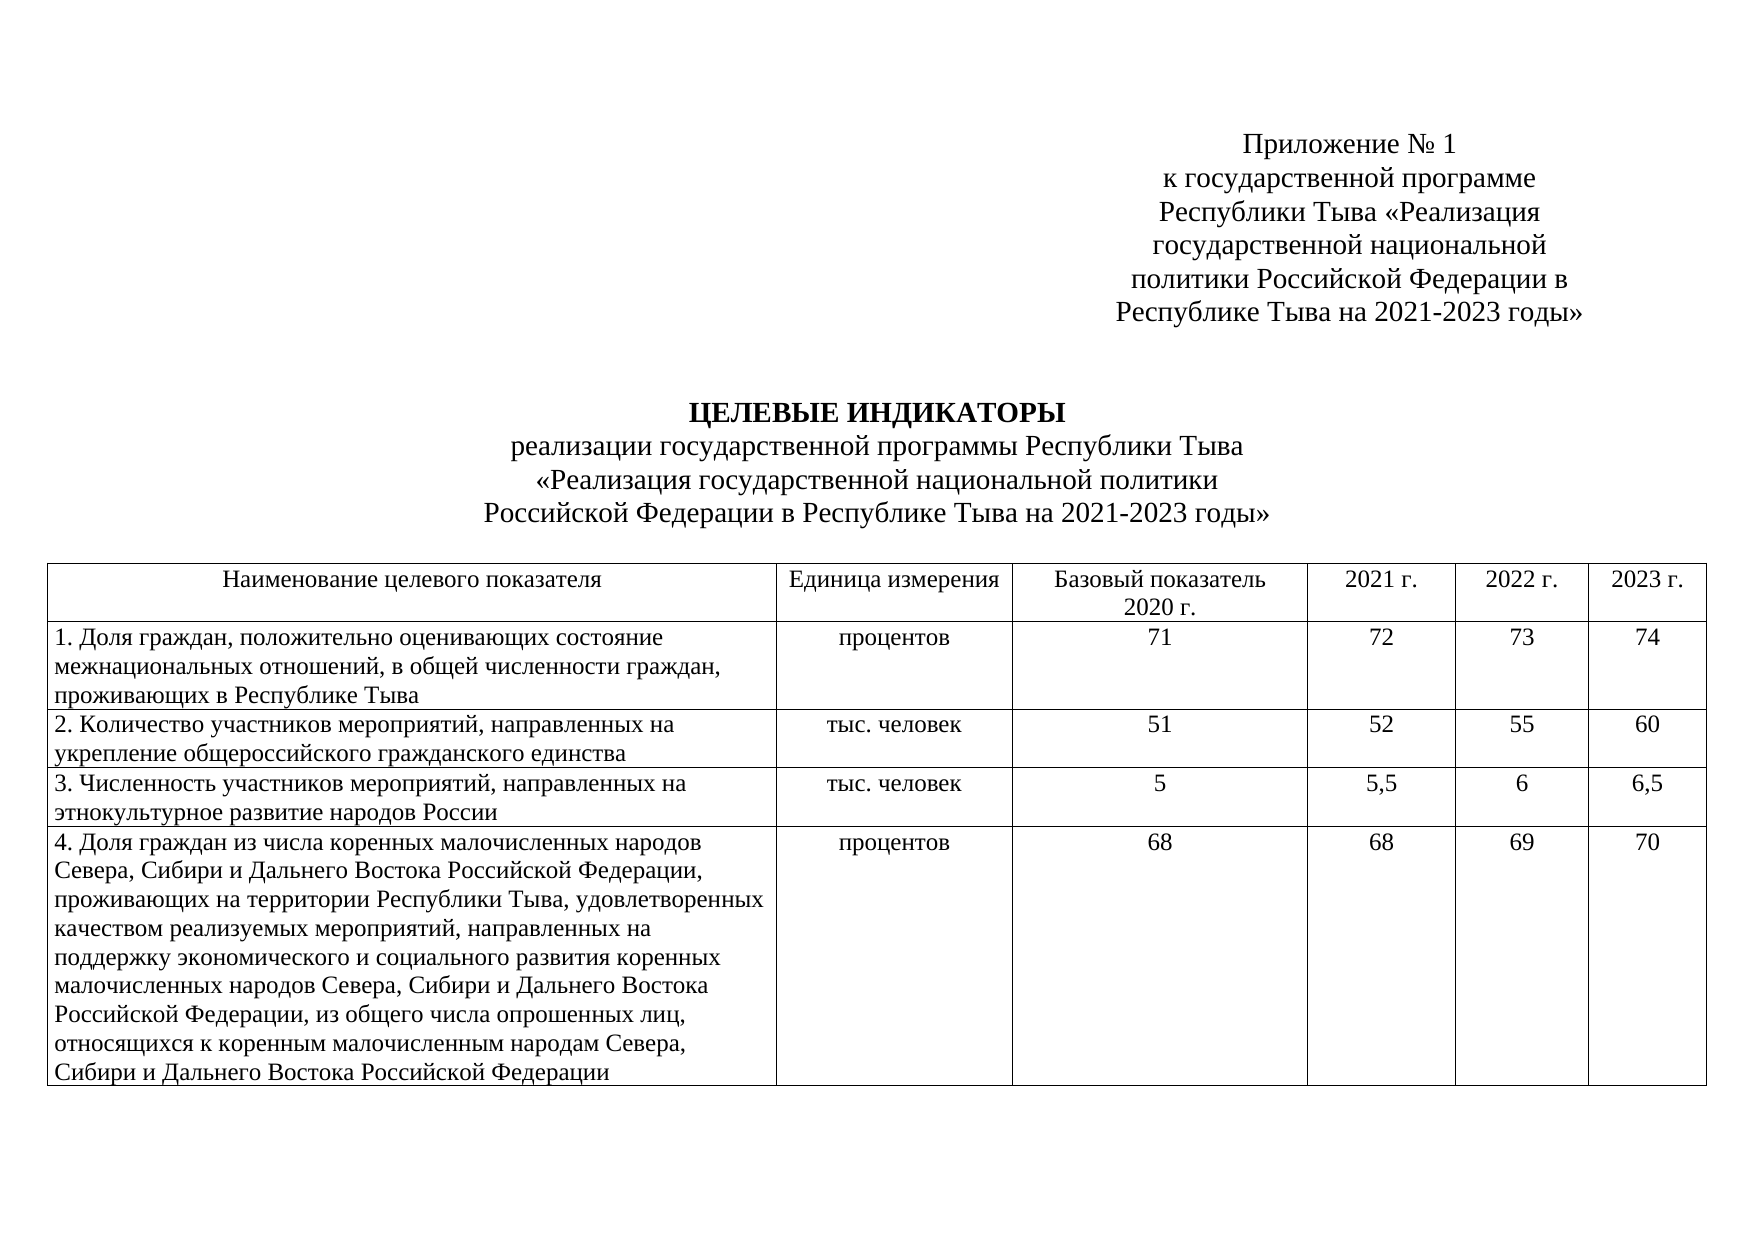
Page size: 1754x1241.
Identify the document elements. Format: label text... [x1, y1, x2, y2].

table_cell 71 [1013, 622, 1307, 708]
table_header Наименование целевого показателя [48, 564, 776, 621]
table_header 2021 г. [1308, 564, 1455, 621]
table_header 2023 г. [1589, 564, 1706, 621]
text Приложение № 1 [1004, 127, 1695, 160]
text государственной национальной [1004, 227, 1695, 261]
table_cell процентов [777, 827, 1012, 1085]
table_cell 68 [1308, 827, 1455, 1085]
table_cell 74 [1589, 622, 1706, 708]
table_cell 52 [1308, 710, 1455, 767]
table_cell 1. Доля граждан, положительно оценивающих состояние межнациональных отношений, в общей численности граждан, проживающих в Республике Тыва [48, 622, 776, 708]
title «Реализация государственной национальной политики [59, 462, 1695, 496]
text Республике Тыва на 2021-2023 годы» [1004, 294, 1695, 328]
table_cell 70 [1589, 827, 1706, 1085]
table_cell 4. Доля граждан из числа коренных малочисленных народов Севера, Сибири и Дальнего Востока Российской Федерации, проживающих на территории Республики Тыва, удовлетворенных качеством реализуемых мероприятий, направленных на поддержку экономического и социального развития коренных малочисленных народов Севера, Сибири и Дальнего Востока Российской Федерации, из общего числа опрошенных лиц, относящихся к коренным малочисленным народам Севера, Сибири и Дальнего Востока Российской Федерации [48, 827, 776, 1085]
table_cell 60 [1589, 710, 1706, 767]
title Российской Федерации в Республике Тыва на 2021-2023 годы» [59, 496, 1695, 529]
table_cell 69 [1456, 827, 1588, 1085]
text к государственной программе [1004, 160, 1695, 194]
table_cell тыс. человек [777, 710, 1012, 767]
table_cell тыс. человек [777, 768, 1012, 826]
table_header Базовый показатель 2020 г. [1013, 564, 1307, 621]
table_cell 55 [1456, 710, 1588, 767]
table_cell 5 [1013, 768, 1307, 826]
table_cell процентов [777, 622, 1012, 708]
table_cell 6 [1456, 768, 1588, 826]
table_cell 3. Численность участников мероприятий, направленных на этнокультурное развитие народов России [48, 768, 776, 826]
title ЦЕЛЕВЫЕ ИНДИКАТОРЫ [59, 395, 1695, 428]
table_header Единица измерения [777, 564, 1012, 621]
table_cell 73 [1456, 622, 1588, 708]
table_cell 6,5 [1589, 768, 1706, 826]
table_cell 2. Количество участников мероприятий, направленных на укрепление общероссийского гражданского единства [48, 710, 776, 767]
table_cell 72 [1308, 622, 1455, 708]
table_cell 68 [1013, 827, 1307, 1085]
title реализации государственной программы Республики Тыва [59, 428, 1695, 462]
table_header 2022 г. [1456, 564, 1588, 621]
table_cell 51 [1013, 710, 1307, 767]
text политики Российской Федерации в [1004, 261, 1695, 294]
table_cell 5,5 [1308, 768, 1455, 826]
text Республики Тыва «Реализация [1004, 194, 1695, 227]
